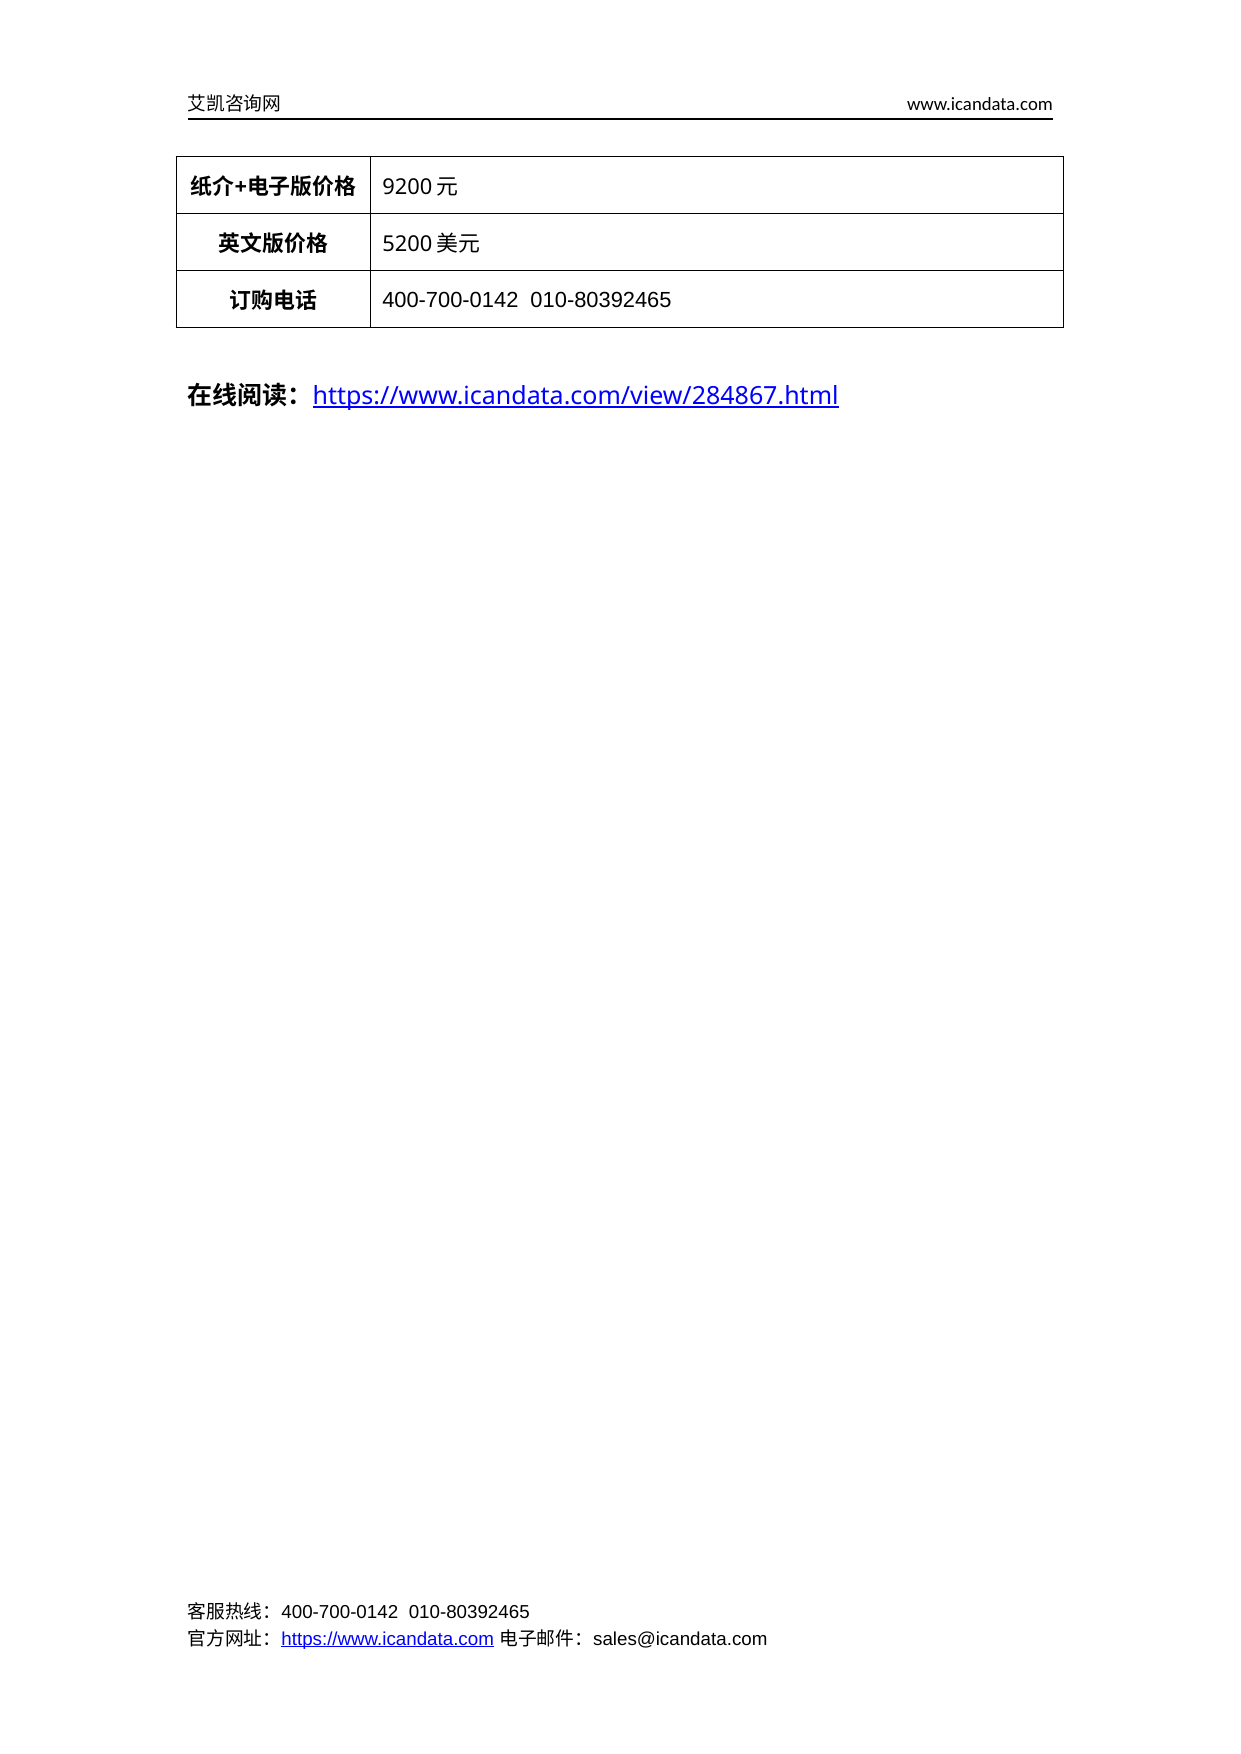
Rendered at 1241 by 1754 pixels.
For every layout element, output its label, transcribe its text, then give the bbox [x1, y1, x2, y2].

table_cell 纸介+电子版价格 [177, 157, 370, 213]
table_cell 9200元 [371, 157, 1063, 213]
table_cell 400-700-0142 010-80392465 [371, 271, 1063, 327]
table_cell 5200美元 [371, 214, 1063, 270]
text 在线阅读：https://www.icandata.com/view/284867.html [187, 361, 1053, 426]
table_cell 英文版价格 [177, 214, 370, 270]
table_cell 订购电话 [177, 271, 370, 327]
